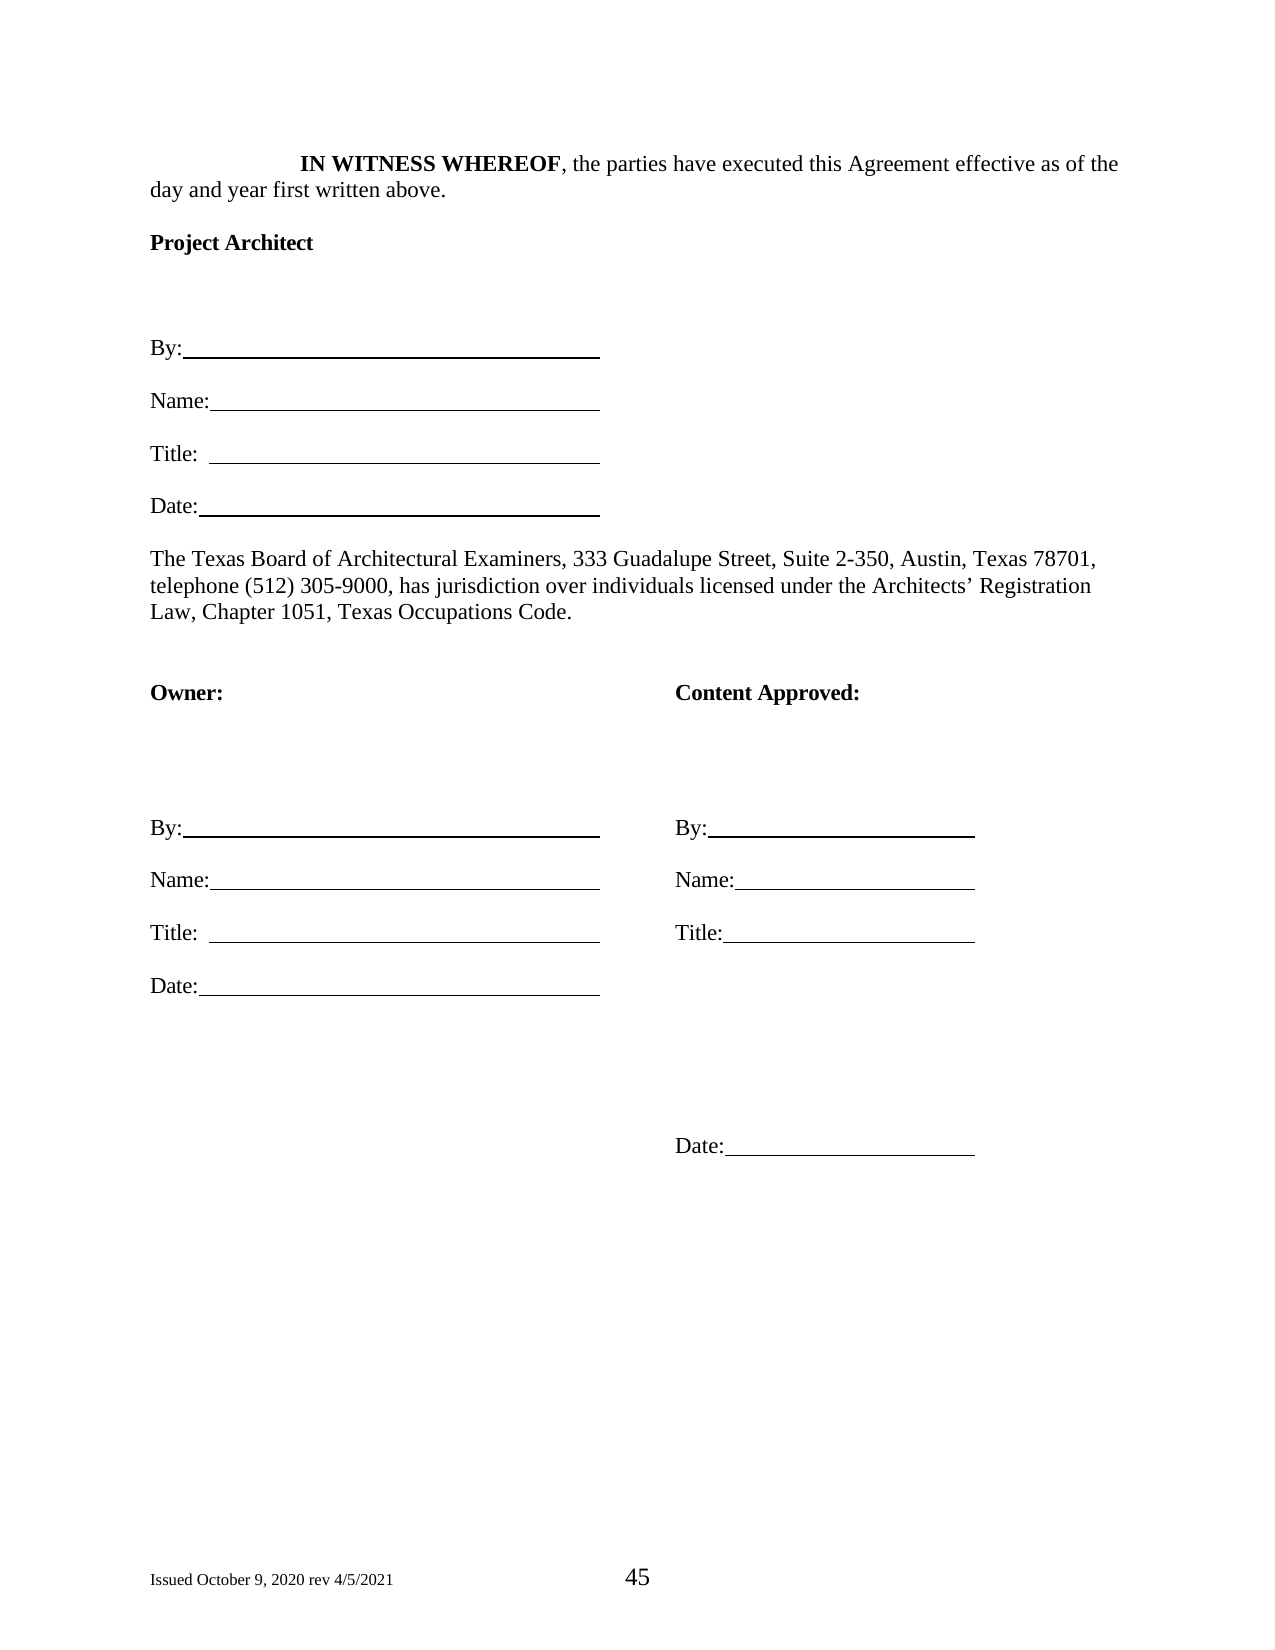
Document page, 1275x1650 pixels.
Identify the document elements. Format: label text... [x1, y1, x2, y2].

text Date: [150, 972, 1125, 998]
subtitle Date: [225, 1132, 1125, 1159]
text Title: [150, 440, 1125, 466]
text IN WITNESS WHEREOF, the parties have executed this Agreement effective as of the day and year first written above. [150, 150, 1125, 203]
text Owner: Content Approved: [150, 679, 1125, 706]
text Project Architect [150, 229, 1125, 255]
text By: By: [150, 814, 1125, 840]
text Date: [150, 493, 1125, 519]
text Name: Name: [150, 866, 1125, 893]
text By: [150, 334, 1125, 361]
text Title: Title: [150, 919, 1125, 945]
text Name: [150, 387, 1125, 413]
text The Texas Board of Architectural Examiners, 350, , telephone (512) 305-9000, has jurisdiction over individuals licensed under the Architects’ Registration Law, Chapter 1051, Texas Occupations Code. [150, 545, 1125, 624]
